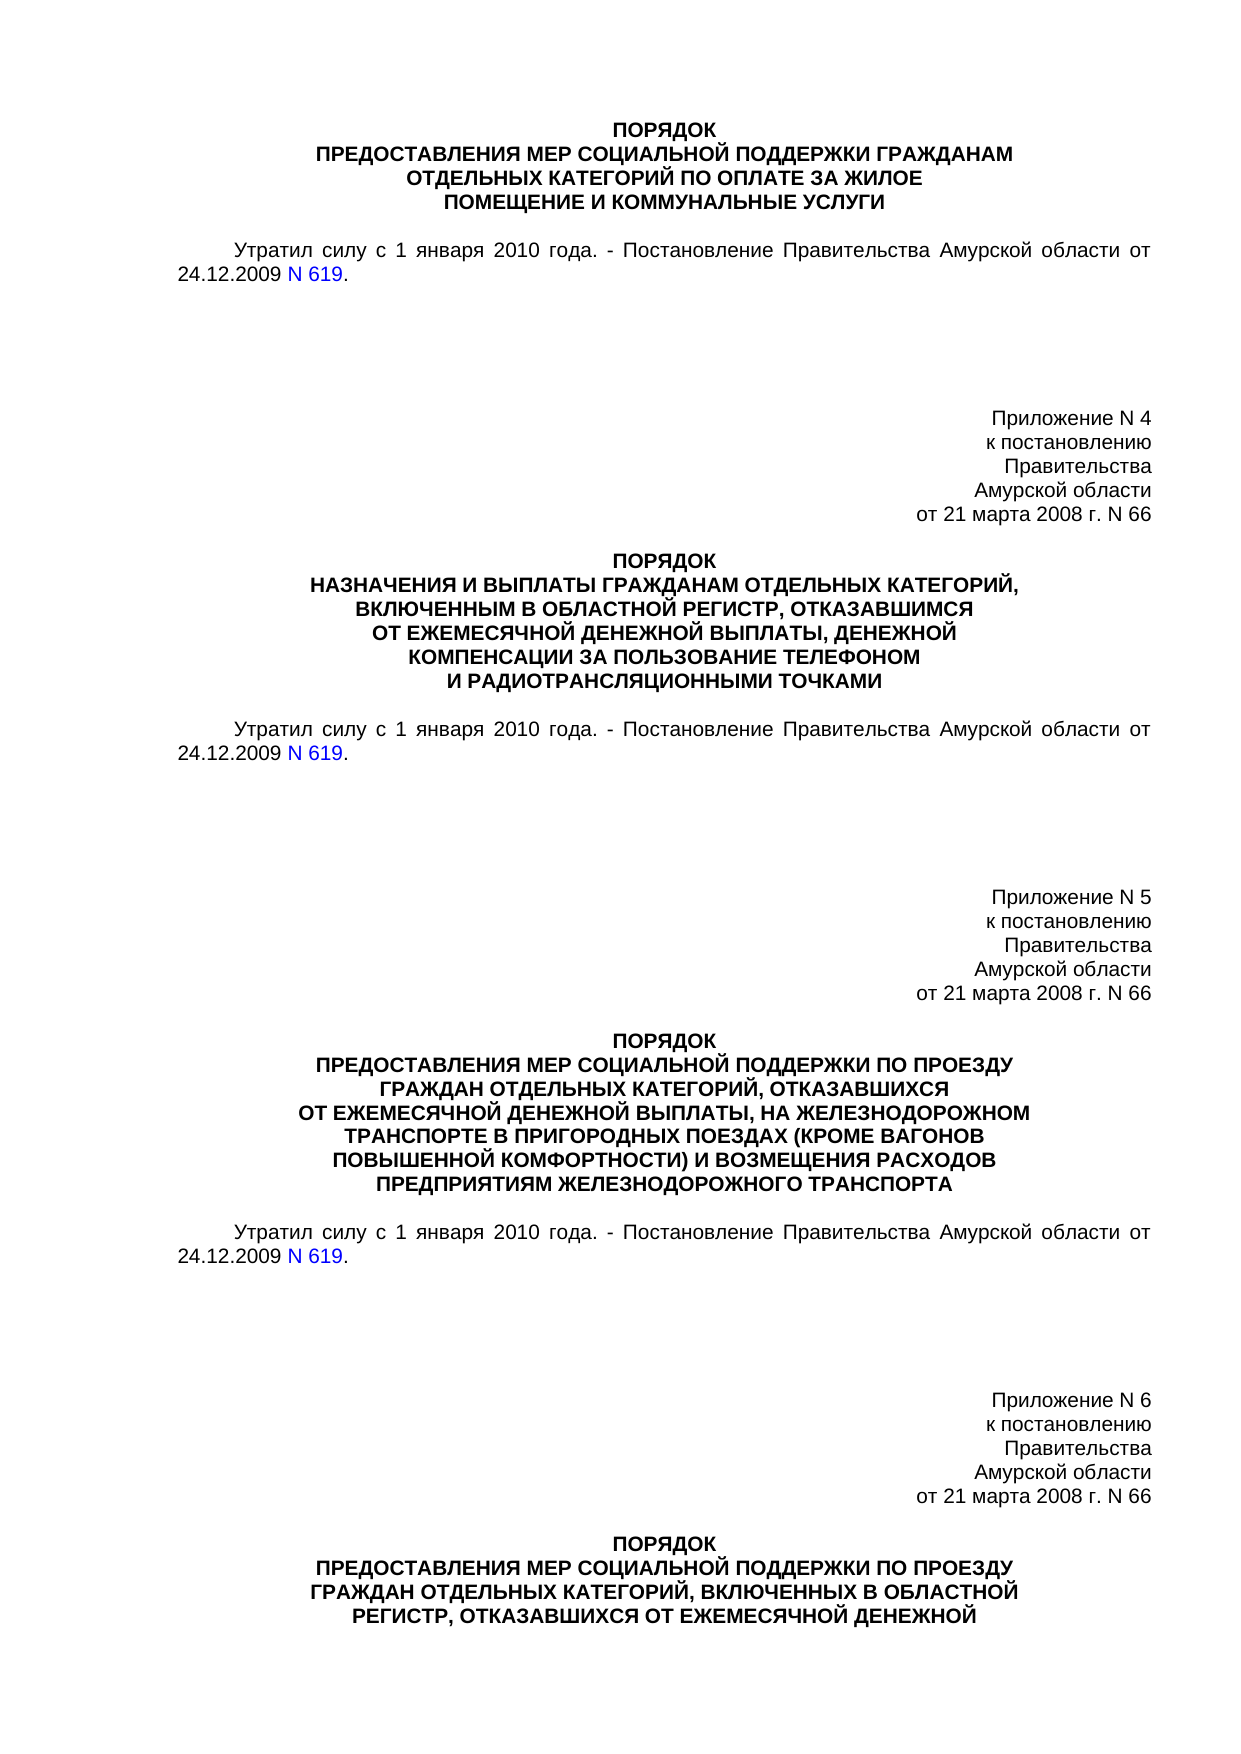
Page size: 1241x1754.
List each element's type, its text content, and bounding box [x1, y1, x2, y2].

text Правительства [177, 933, 1152, 957]
title ОТДЕЛЬНЫХ КАТЕГОРИЙ ПО ОПЛАТЕ ЗА ЖИЛОЕ [177, 166, 1152, 190]
title ПРЕДОСТАВЛЕНИЯ МЕР СОЦИАЛЬНОЙ ПОДДЕРЖКИ ПО ПРОЕЗДУ [177, 1052, 1152, 1076]
text к постановлению [177, 429, 1152, 453]
text Приложение N 5 [177, 885, 1152, 909]
title ПРЕДПРИЯТИЯМ ЖЕЛЕЗНОДОРОЖНОГО ТРАНСПОРТА [177, 1172, 1152, 1196]
text к постановлению [177, 1412, 1152, 1436]
title ПОРЯДОК [177, 118, 1152, 142]
title ПРЕДОСТАВЛЕНИЯ МЕР СОЦИАЛЬНОЙ ПОДДЕРЖКИ ПО ПРОЕЗДУ [177, 1556, 1152, 1579]
title ГРАЖДАН ОТДЕЛЬНЫХ КАТЕГОРИЙ, ОТКАЗАВШИХСЯ [177, 1076, 1152, 1100]
text от 21 марта 2008 г. N 66 [177, 501, 1152, 525]
title ОТ ЕЖЕМЕСЯЧНОЙ ДЕНЕЖНОЙ ВЫПЛАТЫ, ДЕНЕЖНОЙ [177, 621, 1152, 645]
text Приложение N 4 [177, 406, 1152, 429]
text Амурской области [177, 477, 1152, 501]
text к постановлению [177, 909, 1152, 933]
text от 21 марта 2008 г. N 66 [177, 1484, 1152, 1508]
title ПОВЫШЕННОЙ КОМФОРТНОСТИ) И ВОЗМЕЩЕНИЯ РАСХОДОВ [177, 1148, 1152, 1172]
text Утратил силу с 1 января 2010 года. - Постановление Правительства Амурской области от 24.12.2009 N 619. [177, 1220, 1152, 1268]
title ОТ ЕЖЕМЕСЯЧНОЙ ДЕНЕЖНОЙ ВЫПЛАТЫ, НА ЖЕЛЕЗНОДОРОЖНОМ [177, 1100, 1152, 1124]
text Правительства [177, 1436, 1152, 1460]
text Правительства [177, 453, 1152, 477]
title РЕГИСТР, ОТКАЗАВШИХСЯ ОТ ЕЖЕМЕСЯЧНОЙ ДЕНЕЖНОЙ [177, 1603, 1152, 1627]
text Утратил силу с 1 января 2010 года. - Постановление Правительства Амурской области от 24.12.2009 N 619. [177, 238, 1152, 286]
title ПОРЯДОК [177, 549, 1152, 573]
title ВКЛЮЧЕННЫМ В ОБЛАСТНОЙ РЕГИСТР, ОТКАЗАВШИМСЯ [177, 597, 1152, 621]
title КОМПЕНСАЦИИ ЗА ПОЛЬЗОВАНИЕ ТЕЛЕФОНОМ [177, 645, 1152, 669]
title НАЗНАЧЕНИЯ И ВЫПЛАТЫ ГРАЖДАНАМ ОТДЕЛЬНЫХ КАТЕГОРИЙ, [177, 573, 1152, 597]
title ГРАЖДАН ОТДЕЛЬНЫХ КАТЕГОРИЙ, ВКЛЮЧЕННЫХ В ОБЛАСТНОЙ [177, 1579, 1152, 1603]
title ПОРЯДОК [177, 1028, 1152, 1052]
text Приложение N 6 [177, 1388, 1152, 1412]
title ПОРЯДОК [177, 1532, 1152, 1556]
text Амурской области [177, 957, 1152, 981]
title ПОМЕЩЕНИЕ И КОММУНАЛЬНЫЕ УСЛУГИ [177, 190, 1152, 214]
title И РАДИОТРАНСЛЯЦИОННЫМИ ТОЧКАМИ [177, 669, 1152, 693]
title ПРЕДОСТАВЛЕНИЯ МЕР СОЦИАЛЬНОЙ ПОДДЕРЖКИ ГРАЖДАНАМ [177, 142, 1152, 166]
text от 21 марта 2008 г. N 66 [177, 981, 1152, 1004]
text Амурской области [177, 1460, 1152, 1484]
title ТРАНСПОРТЕ В ПРИГОРОДНЫХ ПОЕЗДАХ (КРОМЕ ВАГОНОВ [177, 1124, 1152, 1148]
text Утратил силу с 1 января 2010 года. - Постановление Правительства Амурской области от 24.12.2009 N 619. [177, 717, 1152, 765]
